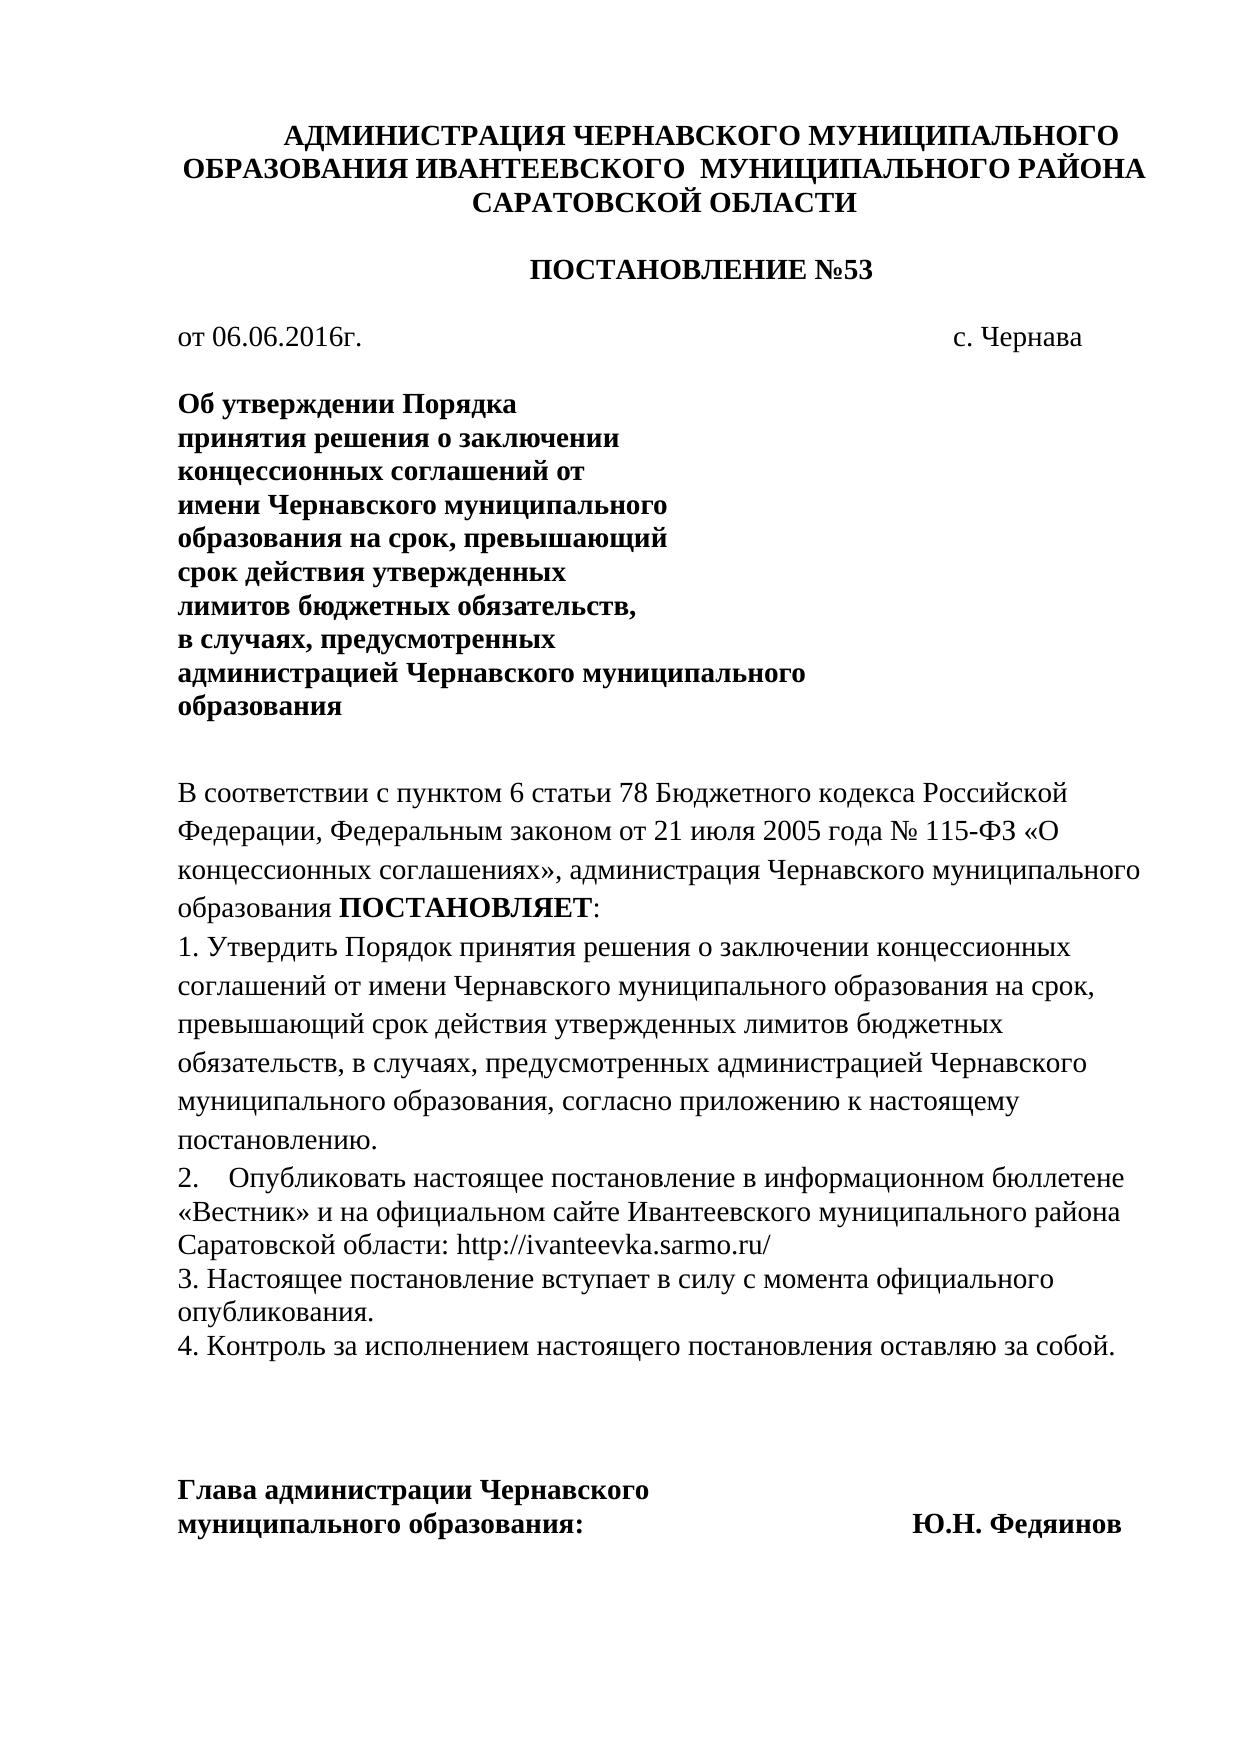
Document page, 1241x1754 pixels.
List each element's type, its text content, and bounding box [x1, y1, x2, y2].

text АДМИНИСТРАЦИЯ ЧЕРНАВСКОГО МУНИЦИПАЛЬНОГО ОБРАЗОВАНИЯ ИВАНТЕЕВСКОГО МУНИЦИПАЛЬНОГО РАЙОНА САРАТОВСКОЙ ОБЛАСТИ [177, 118, 1152, 219]
text 3. Настоящее постановление вступает в силу с момента официального опубликования. [177, 1261, 1152, 1328]
text срок действия утвержденных [177, 554, 1152, 588]
text В соответствии с пунктом 6 статьи 78 Бюджетного кодекса Российской Федерации, Федеральным законом от 21 июля 2005 года № 115-ФЗ «О концессионных соглашениях», администрация Чернавского муниципального образования ПОСТАНОВЛЯЕТ: [177, 775, 1152, 924]
text 1. Утвердить Порядок принятия решения о заключении концессионных соглашений от имени Чернавского муниципального образования на срок, превышающий срок действия утвержденных лимитов бюджетных обязательств, в случаях, предусмотренных администрацией Чернавского муниципального образования, согласно приложению к настоящему постановлению. [177, 929, 1152, 1155]
text имени Чернавского муниципального [177, 487, 1152, 521]
text образования [177, 688, 1152, 722]
text образования на срок, превышающий [177, 521, 1152, 554]
text 2. Опубликовать настоящее постановление в информационном бюллетене «Вестник» и на официальном сайте Ивантеевского муниципального района Саратовской области: http://ivanteevka.sarmo.ru/ [177, 1160, 1152, 1261]
text лимитов бюджетных обязательств, [177, 588, 1152, 621]
text концессионных соглашений от [177, 453, 1152, 487]
text администрацией Чернавского муниципального [177, 655, 1152, 688]
text Глава администрации Чернавского [177, 1472, 1152, 1506]
text в случаях, предусмотренных [177, 621, 1152, 655]
text от 06.06.2016г. с. Чернава [177, 319, 1152, 353]
text ПОСТАНОВЛЕНИЕ №53 [177, 252, 1152, 286]
text 4. Контроль за исполнением настоящего постановления оставляю за собой. [177, 1328, 1152, 1362]
text принятия решения о заключении [177, 420, 1152, 453]
text Об утверждении Порядка [177, 386, 1152, 420]
text муниципального образования: Ю.Н. Федяинов [177, 1506, 1152, 1539]
